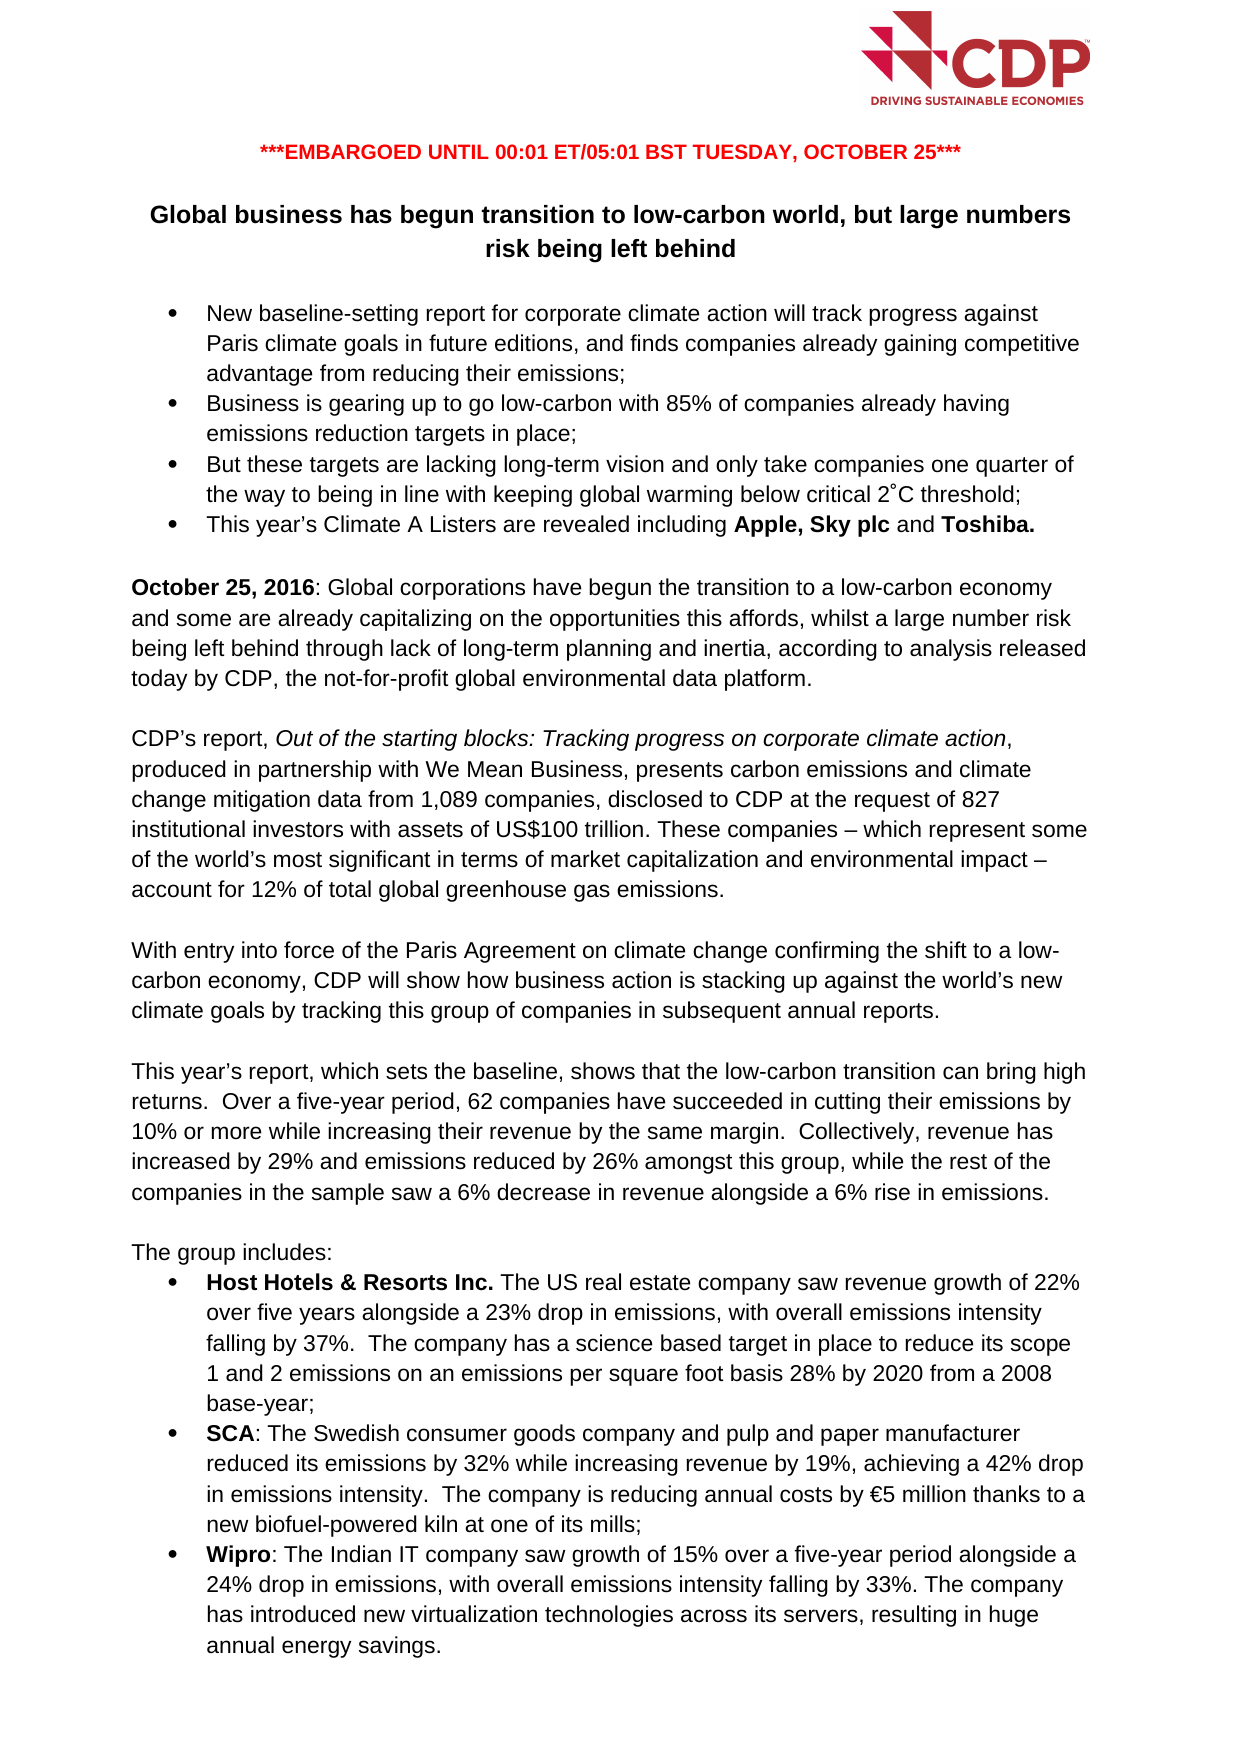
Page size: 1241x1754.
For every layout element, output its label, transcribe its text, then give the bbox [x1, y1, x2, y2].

picture [859, 9, 1091, 109]
list New baseline-setting report for corporate climate action will track progress against Paris climate goals in future editions, and finds companies already gaining competitive advantage from reducing their emissions; [169, 299, 1090, 386]
text CDP’s report, Out of the starting blocks: Tracking progress on corporate climate action, produced in partnership with We Mean Business, presents carbon emissions and climate change mitigation data from 1,089 companies, disclosed to CDP at the request of 827 institutional investors with assets of US$100 trillion. These companies – which represent some of the world’s most significant in terms of market capitalization and environmental impact – account for 12% of total global greenhouse gas emissions. [131, 725, 1090, 903]
list Wipro: The Indian IT company saw growth of 15% over a five-year period alongside a 24% drop in emissions, with overall emissions intensity falling by 33%. The company has introduced new virtualization technologies across its servers, resulting in huge annual energy savings. [169, 1541, 1090, 1658]
list This year’s Climate A Listers are revealed including Apple, Sky plc and Toshiba. [169, 511, 1090, 537]
text This year’s report, which sets the baseline, shows that the low-carbon transition can bring high returns. Over a five-year period, 62 companies have succeeded in cutting their emissions by 10% or more while increasing their revenue by the same margin. Collectively, revenue has increased by 29% and emissions reduced by 26% amongst this group, while the rest of the companies in the sample saw a 6% decrease in revenue alongside a 6% rise in emissions. [131, 1058, 1090, 1205]
text ***EMBARGOED UNTIL 00:01 ET/05:01 BST TUESDAY, OCTOBER 25*** [131, 140, 1090, 164]
list Business is gearing up to go low-carbon with 85% of companies already having emissions reduction targets in place; [169, 390, 1090, 447]
text With entry into force of the Paris Agreement on climate change confirming the shift to a low-carbon economy, CDP will show how business action is stacking up against the world’s new climate goals by tracking this group of companies in subsequent annual reports. [131, 937, 1090, 1023]
text October 25, 2016: Global corporations have begun the transition to a low-carbon economy and some are already capitalizing on the opportunities this affords, whilst a large number risk being left behind through lack of long-term planning and inertia, according to analysis released today by CDP, the not-for-profit global environmental data platform. [131, 574, 1090, 691]
list SCA: The Swedish consumer goods company and pulp and paper manufacturer reduced its emissions by 32% while increasing revenue by 19%, achieving a 42% drop in emissions intensity. The company is reducing annual costs by €5 million thanks to a new biofuel-powered kiln at one of its mills; [169, 1420, 1090, 1537]
text The group includes: [131, 1239, 1090, 1265]
list But these targets are lacking long-term vision and only take companies one quarter of the way to being in line with keeping global warming below critical 2˚C threshold; [169, 451, 1090, 507]
list Host Hotels & Resorts Inc. The US real estate company saw revenue growth of 22% over five years alongside a 23% drop in emissions, with overall emissions intensity falling by 37%. The company has a science based target in place to reduce its scope 1 and 2 emissions on an emissions per square foot basis 28% by 2020 from a 2008 base-year; [169, 1269, 1090, 1416]
text Global business has begun transition to low-carbon world, but large numbers risk being left behind [131, 201, 1090, 262]
